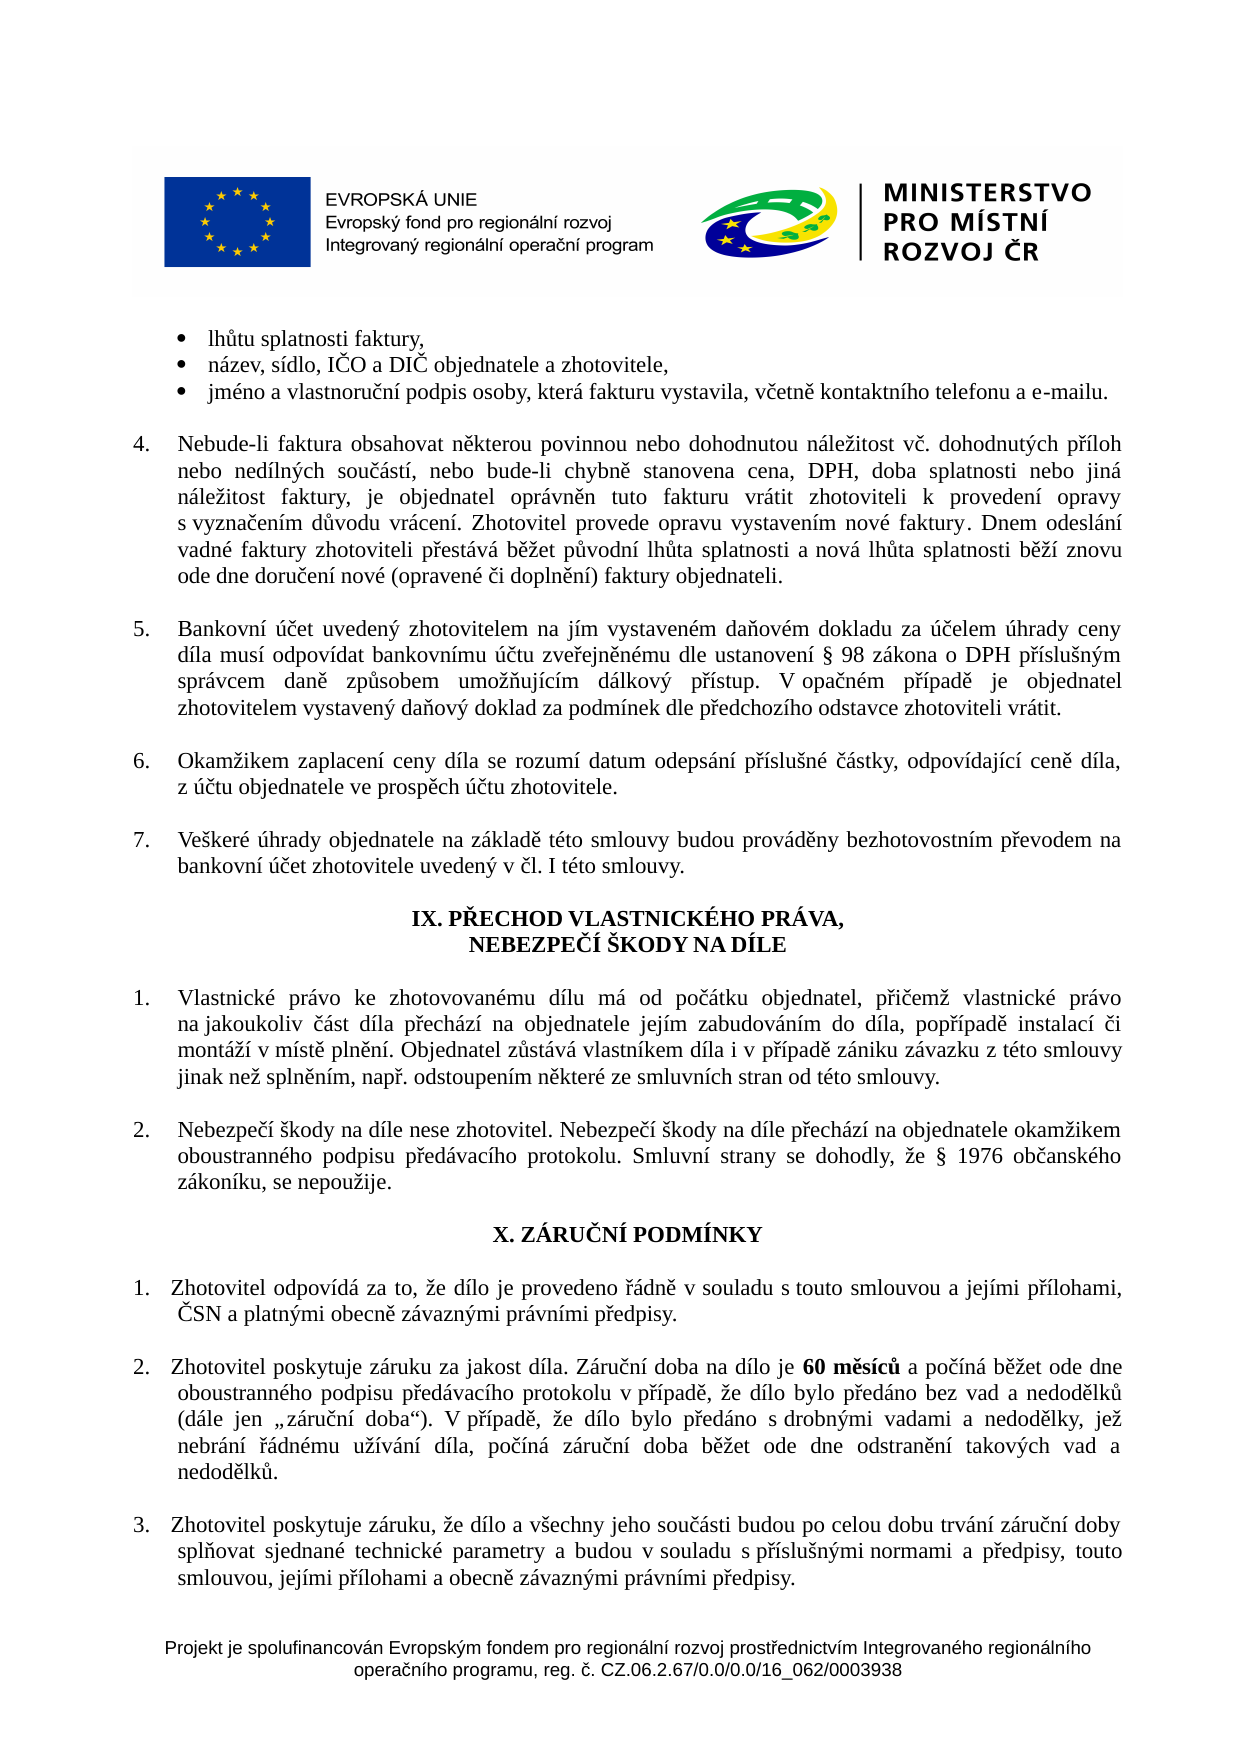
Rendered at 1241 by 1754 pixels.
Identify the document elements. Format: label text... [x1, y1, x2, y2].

text X. ZÁRUČNÍ PODMÍNKY [133, 1221, 1123, 1247]
list Zhotovitel poskytuje záruku za jakost díla. Záruční doba na dílo je 60 měsíců a počíná běžet ode dne oboustranného podpisu předávacího protokolu v případě, že dílo bylo předáno bez vad a nedodělků (dále jen „záruční doba“). V případě, že dílo bylo předáno s drobnými vadami a nedodělky, jež nebrání řádnému užívání díla, počíná záruční doba běžet ode dne odstranění takových vad a nedodělků. [133, 1353, 1123, 1484]
picture [132, 146, 1123, 297]
list Bankovní účet uvedený zhotovitelem na jím vystaveném daňovém dokladu za účelem úhrady ceny díla musí odpovídat bankovnímu účtu zveřejněnému dle ustanovení § 98 zákona o DPH příslušným správcem daně způsobem umožňujícím dálkový přístup. V opačném případě je objednatel zhotovitelem vystavený daňový doklad za podmínek dle předchozího odstavce zhotoviteli vrátit. [133, 615, 1123, 720]
subtitle IX. PŘECHOD VLASTNICKÉHO PRÁVA, [133, 905, 1123, 931]
text NEBEZPEČÍ ŠKODY NA DÍLE [133, 931, 1123, 957]
list Zhotovitel odpovídá za to, že dílo je provedeno řádně v souladu s touto smlouvou a jejími přílohami, ČSN a platnými obecně závaznými právními předpisy. [133, 1274, 1123, 1326]
list Okamžikem zaplacení ceny díla se rozumí datum odepsání příslušné částky, odpovídající ceně díla, z účtu objednatele ve prospěch účtu zhotovitele. [133, 747, 1123, 799]
list Vlastnické právo ke zhotovovanému dílu má od počátku objednatel, přičemž vlastnické právo na jakoukoliv část díla přechází na objednatele jejím zabudováním do díla, popřípadě instalací či montáží v místě plnění. Objednatel zůstává vlastníkem díla i v případě zániku závazku z této smlouvy jinak než splněním, např. odstoupením některé ze smluvních stran od této smlouvy. [133, 984, 1123, 1089]
list název, sídlo, IČO a DIČ objednatele a zhotovitele, [177, 351, 1123, 378]
list Nebude-li faktura obsahovat některou povinnou nebo dohodnutou náležitost vč. dohodnutých příloh nebo nedílných součástí, nebo bude-li chybně stanovena cena, DPH, doba splatnosti nebo jiná náležitost faktury, je objednatel oprávněn tuto fakturu vrátit zhotoviteli k provedení opravy s vyznačením důvodu vrácení. Zhotovitel provede opravu vystavením nové faktury. Dnem odeslání vadné faktury zhotoviteli přestává běžet původní lhůta splatnosti a nová lhůta splatnosti běží znovu ode dne doručení nové (opravené či doplnění) faktury objednateli. [133, 430, 1123, 588]
list lhůtu splatnosti faktury, [177, 325, 1123, 351]
list Veškeré úhrady objednatele na základě této smlouvy budou prováděny bezhotovostním převodem na bankovní účet zhotovitele uvedený v čl. I této smlouvy. [133, 826, 1123, 878]
list jméno a vlastnoruční podpis osoby, která fakturu vystavila, včetně kontaktního telefonu a e-mailu. [177, 378, 1123, 404]
list Zhotovitel poskytuje záruku, že dílo a všechny jeho součásti budou po celou dobu trvání záruční doby splňovat sjednané technické parametry a budou v souladu s příslušnými normami a předpisy, touto smlouvou, jejími přílohami a obecně závaznými právními předpisy. [133, 1511, 1123, 1590]
list Nebezpečí škody na díle nese zhotovitel. Nebezpečí škody na díle přechází na objednatele okamžikem oboustranného podpisu předávacího protokolu. Smluvní strany se dohodly, že § 1976 občanského zákoníku, se nepoužije. [133, 1116, 1123, 1195]
